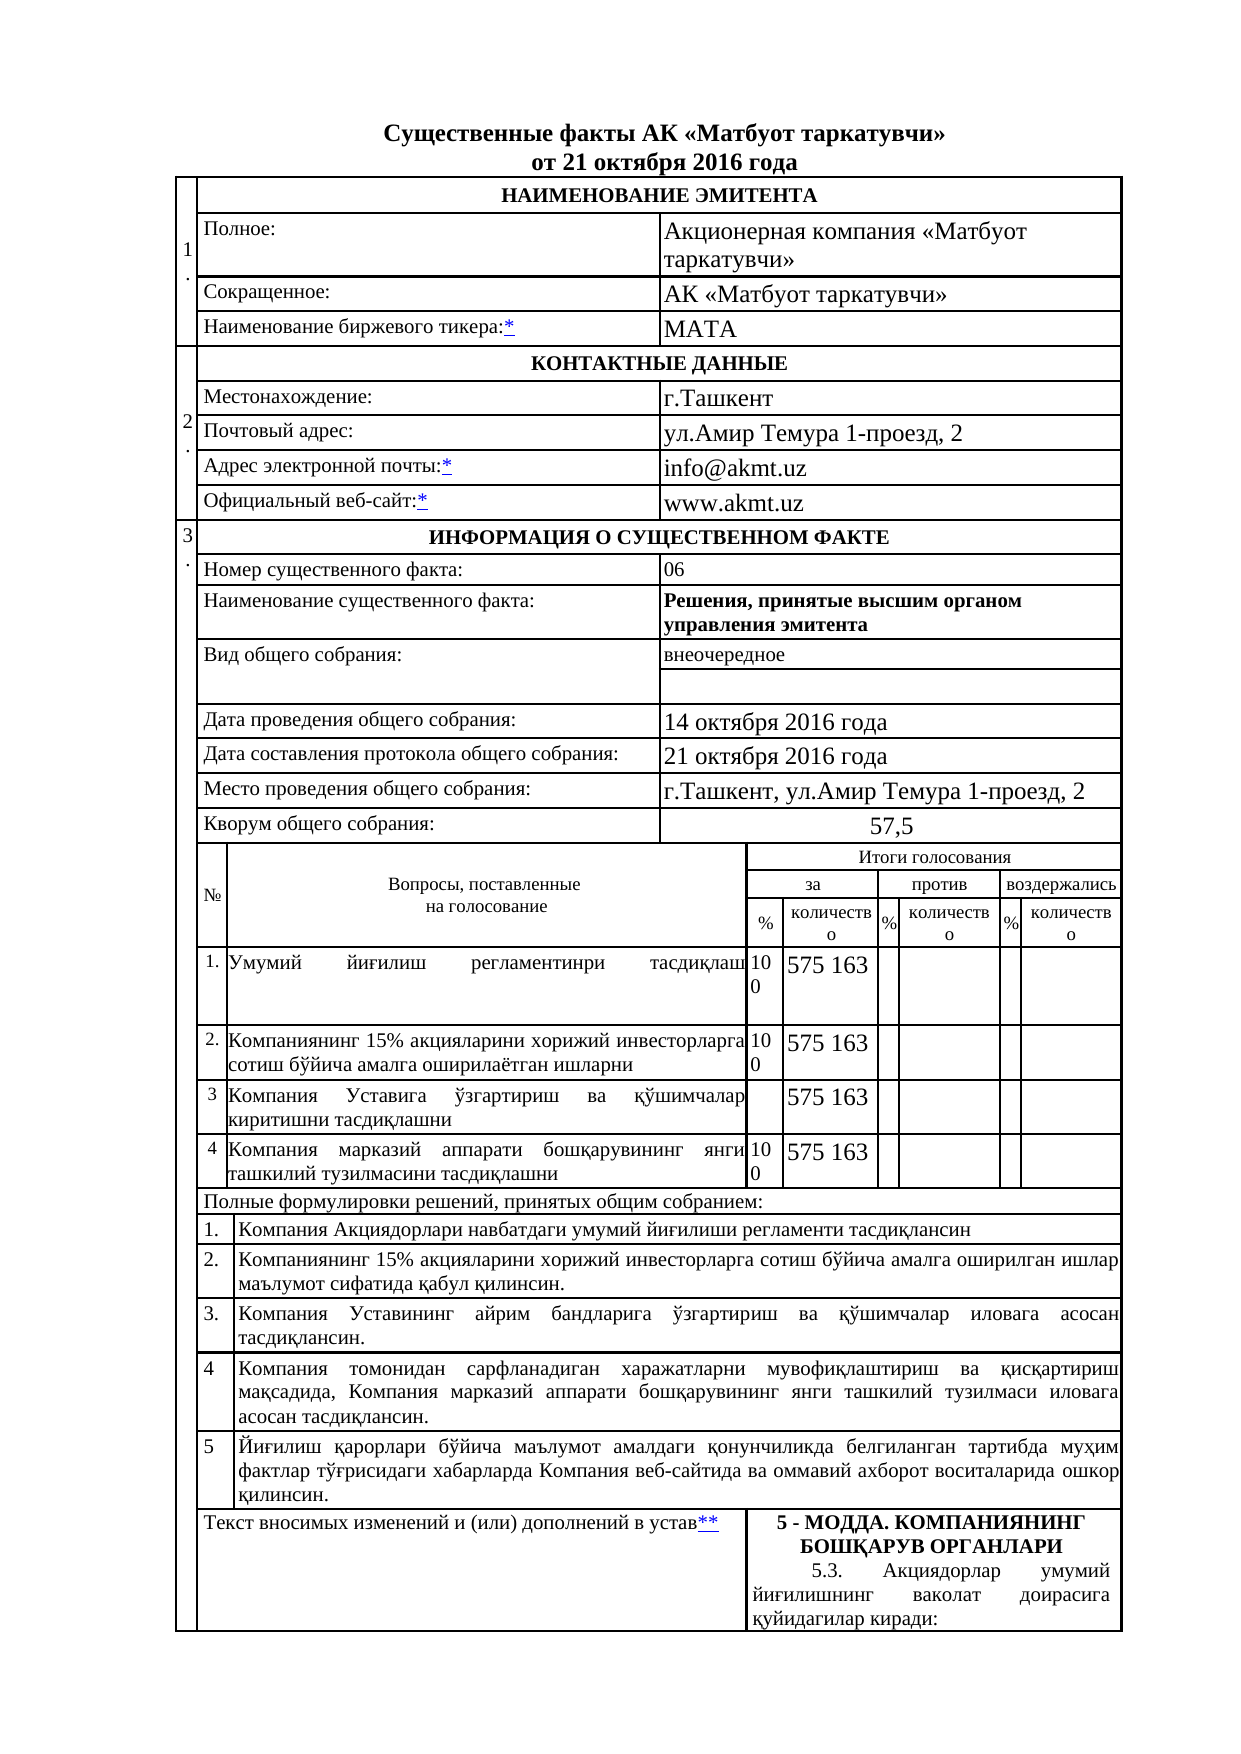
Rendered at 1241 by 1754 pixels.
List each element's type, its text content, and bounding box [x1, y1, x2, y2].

table_cell за [748, 871, 877, 897]
table_cell 100 [748, 1135, 782, 1187]
table_cell 575 163 [784, 1026, 877, 1078]
table_cell [900, 1081, 999, 1133]
table_cell ул.Амир Темура 1-проезд, 2 [661, 416, 1120, 449]
table_cell ИНФОРМАЦИЯ О СУЩЕСТВЕННОМ ФАКТЕ [198, 521, 1120, 553]
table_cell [198, 1510, 745, 1630]
table_cell 2. [198, 1245, 233, 1297]
table_cell Кворум общего собрания: [198, 809, 659, 842]
table_cell 1. [198, 1215, 233, 1243]
table_cell [900, 1026, 999, 1078]
table_cell [1001, 1135, 1020, 1187]
table_cell [1001, 948, 1020, 1024]
table_cell Компаниянинг 15% акцияларини хорижий инвесторларга сотиш бўйича амалга оширилаётган ишларни [228, 1026, 745, 1078]
table_cell 575 163 [784, 1081, 877, 1133]
table_cell 4 [198, 1354, 233, 1429]
table_cell количество [900, 899, 999, 946]
table_cell Дата составления протокола общего собрания: [198, 739, 659, 772]
table_cell [879, 948, 898, 1024]
table_cell КОНТАКТНЫЕ ДАННЫЕ [198, 347, 1120, 379]
table_cell [1022, 1026, 1120, 1078]
table_cell 57,5 [661, 809, 1120, 842]
table_cell 21 октября 2016 года [661, 739, 1120, 772]
table_cell внеочередное [661, 640, 1120, 668]
table_cell количество [784, 899, 877, 946]
table_cell Сокращенное: [198, 278, 659, 310]
table_cell 3. [198, 1299, 233, 1351]
table_cell Компания Акциядорлари навбатдаги умумий йиғилиши регламенти тасдиқлансин [235, 1215, 1120, 1243]
table_cell 100 [748, 948, 782, 1024]
table_cell 5 [198, 1432, 233, 1508]
table_cell г.Ташкент [661, 382, 1120, 414]
table_cell АК «Матбуот таркатувчи» [661, 278, 1120, 310]
table_cell Компания Уставининг айрим бандларига ўзгартириш ва қўшимчалар иловага асосан тасдиқлансин. [235, 1299, 1120, 1351]
table_cell 14 октября 2016 года [661, 705, 1120, 737]
table_cell Акционерная компания «Матбуот таркатувчи» [661, 214, 1120, 275]
table_cell Дата проведения общего собрания: [198, 705, 659, 737]
table_cell Полное: [198, 214, 659, 275]
table_cell www.akmt.uz [661, 486, 1120, 519]
table_cell [1001, 1026, 1020, 1078]
table_header НАИМЕНОВАНИЕ ЭМИТЕНТА [198, 178, 1120, 212]
table_cell [900, 1135, 999, 1187]
table_cell Вопросы, поставленные на голосование [228, 844, 745, 946]
table_cell 3 [198, 1081, 226, 1133]
table_cell 2. [177, 347, 196, 519]
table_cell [748, 1510, 1120, 1630]
table_cell Адрес электронной почты:* [198, 451, 659, 484]
text от 21 октября 2016 года [177, 147, 1152, 176]
table_cell 575 163 [784, 948, 877, 1024]
table_cell [879, 1026, 898, 1078]
table_cell % [1001, 899, 1020, 946]
table_header 1. [177, 178, 196, 345]
table_cell Номер существенного факта: [198, 555, 659, 583]
table_cell % [879, 899, 898, 946]
table_cell Наименование биржевого тикера:* [198, 312, 659, 345]
table_cell [879, 1135, 898, 1187]
table_cell Компаниянинг 15% акцияларини хорижий инвесторларга сотиш бўйича амалга оширилган ишлар маълумот сифатида қабул қилинсин. [235, 1245, 1120, 1297]
table_cell [661, 670, 1120, 702]
table_cell воздержались [1001, 871, 1120, 897]
table_cell Йиғилиш қарорлари бўйича маълумот амалдаги қонунчиликда белгиланган тартибда муҳим фактлар тўғрисидаги хабарларда Компания веб-сайтида ва оммавий ахборот воситаларида ошкор қилинсин. [235, 1432, 1120, 1508]
table_cell Наименование существенного факта: [198, 586, 659, 638]
table_cell Место проведения общего собрания: [198, 774, 659, 807]
table_cell [879, 1081, 898, 1133]
table_cell 2. [198, 1026, 226, 1078]
table_cell 1. [198, 948, 226, 1024]
table_cell Официальный веб-сайт:* [198, 486, 659, 519]
table_cell [1022, 1081, 1120, 1133]
table_cell Итоги голосования [748, 844, 1120, 869]
table_cell 4 [198, 1135, 226, 1187]
table_cell 575 163 [784, 1135, 877, 1187]
table_cell г.Ташкент, ул.Амир Темура 1-проезд, 2 [661, 774, 1120, 807]
table_cell [748, 1081, 782, 1133]
table_cell info@akmt.uz [661, 451, 1120, 484]
table_cell Умумий йиғилиш регламентинри тасдиқлаш ннннннннннннннннннннннннннннннннннннннннйиғилиш [228, 948, 745, 1024]
table_cell количество [1022, 899, 1120, 946]
table_cell Компания Уставига ўзгартириш ва қўшимчалар киритишни тасдиқлашни [228, 1081, 745, 1133]
table_cell 3. [177, 521, 196, 1630]
table_cell % [748, 899, 782, 946]
table_cell Полные формулировки решений, принятых общим собранием: [198, 1189, 1120, 1213]
table_cell № [198, 844, 226, 946]
table_cell против [879, 871, 999, 897]
table_cell 06 [661, 555, 1120, 583]
table_cell Вид общего собрания: [198, 640, 659, 702]
table_cell Компания томонидан сарфланадиган харажатларни мувофиқлаштириш ва қисқартириш мақсадида, Компания марказий аппарати бошқарувининг янги ташкилий тузилмаси иловага асосан тасдиқлансин. [235, 1354, 1120, 1429]
table_cell Компания марказий аппарати бошқарувининг янги ташкилий тузилмасини тасдиқлашни [228, 1135, 745, 1187]
table_cell [1022, 948, 1120, 1024]
table_cell [900, 948, 999, 1024]
table_cell [1001, 1081, 1020, 1133]
table_cell Почтовый адрес: [198, 416, 659, 449]
table_cell [1022, 1135, 1120, 1187]
table_cell Местонахождение: [198, 382, 659, 414]
table_cell Решения, принятые высшим органом управления эмитента [661, 586, 1120, 638]
table_cell 100 [748, 1026, 782, 1078]
text Существенные факты АК «Матбуот таркатувчи» [177, 118, 1152, 147]
table_cell МАТА [661, 312, 1120, 345]
